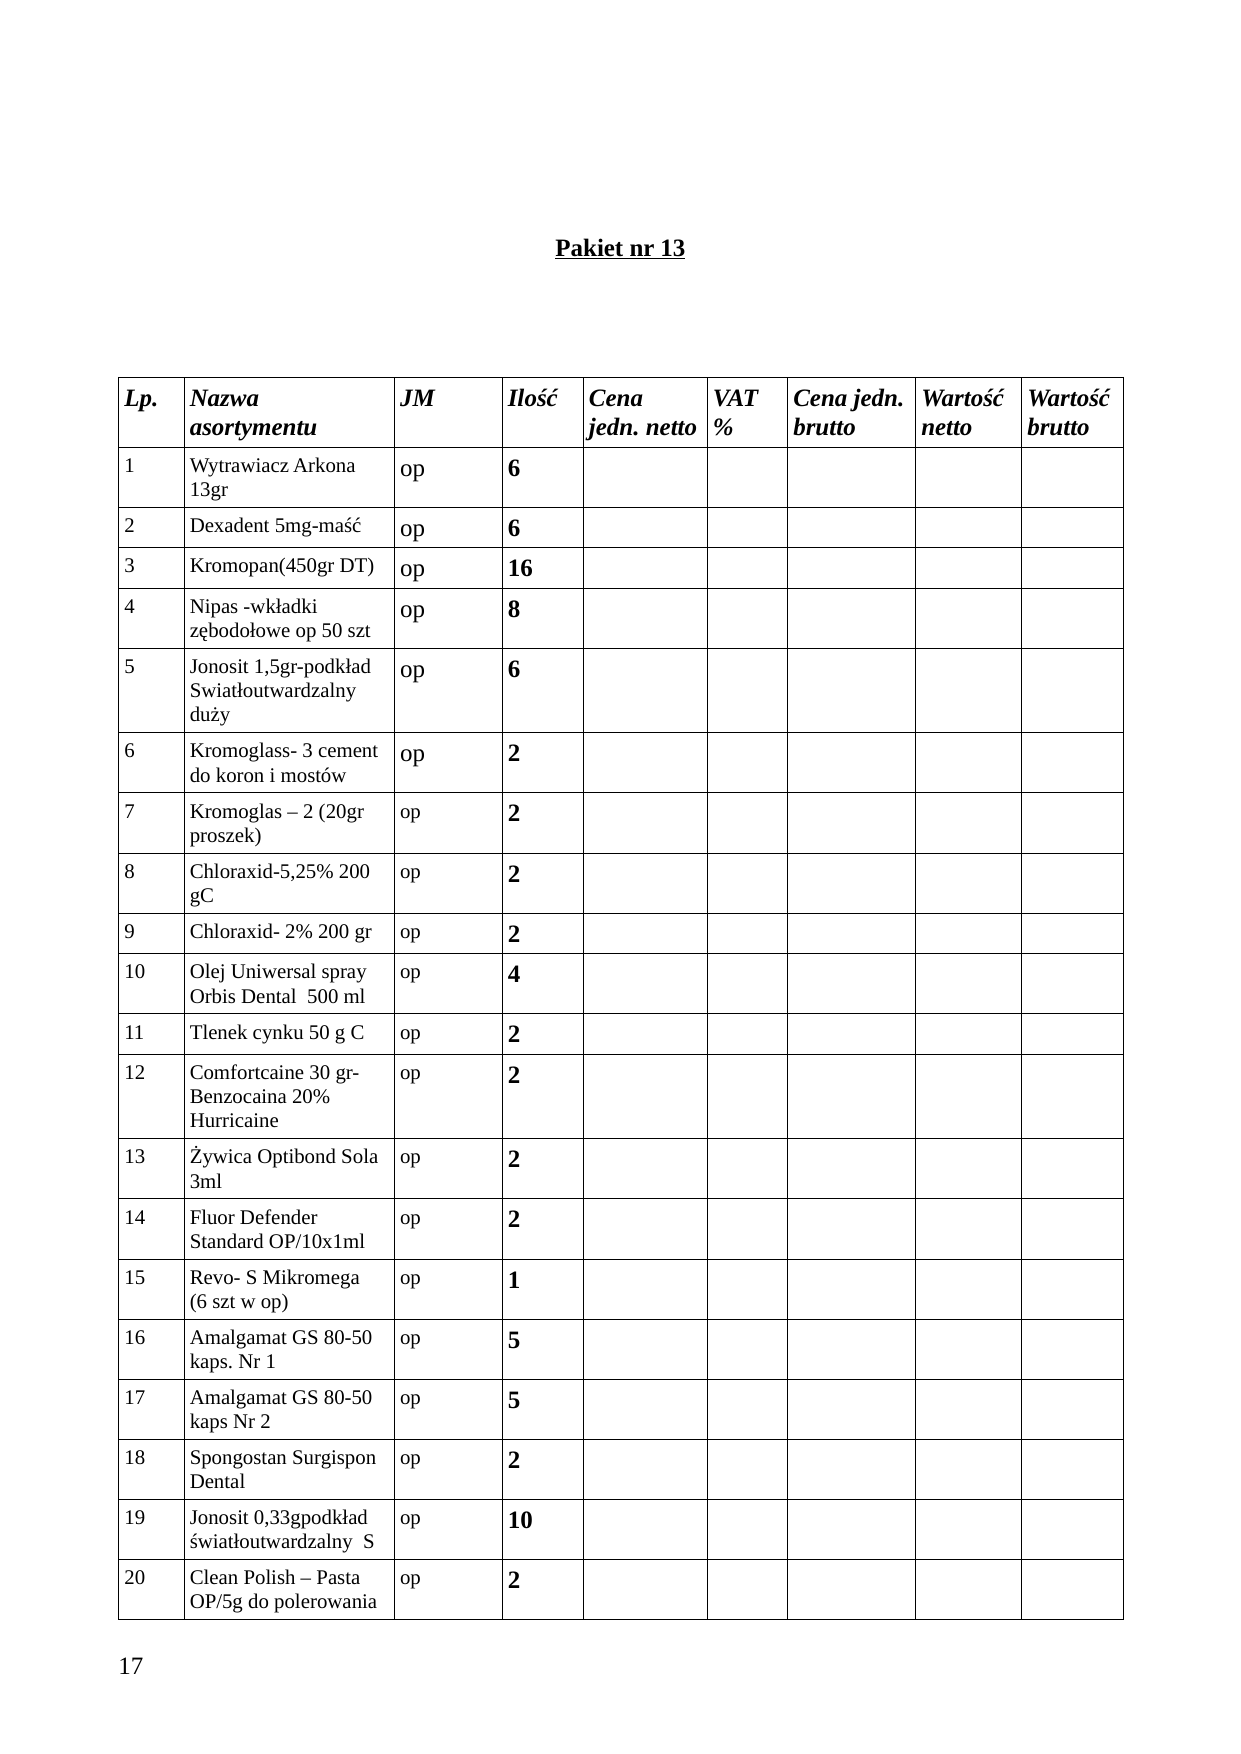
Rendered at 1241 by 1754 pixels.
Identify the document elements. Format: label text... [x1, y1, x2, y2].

table_cell op [395, 508, 502, 547]
table_cell Chloraxid-5,25% 200 gC [185, 854, 394, 912]
table_cell 10 [503, 1500, 583, 1559]
table_cell [788, 1014, 915, 1054]
table_cell op [395, 1055, 502, 1138]
table_cell 6 [503, 508, 583, 547]
table_cell [1022, 1320, 1123, 1379]
table_header VAT % [708, 378, 787, 446]
table_cell [788, 508, 915, 547]
table_cell Tlenek cynku 50 g C [185, 1014, 394, 1054]
table_cell [788, 1500, 915, 1559]
table_cell [584, 508, 707, 547]
table_cell [916, 508, 1021, 547]
table_cell [916, 854, 1021, 912]
table_cell [1022, 589, 1123, 648]
table_cell [1022, 1199, 1123, 1258]
table_cell Jonosit 1,5gr-podkład Swiatłoutwardzalny duży [185, 649, 394, 732]
table_cell 2 [503, 733, 583, 792]
table_cell [584, 914, 707, 953]
table_cell [708, 589, 787, 648]
table_cell 12 [119, 1055, 184, 1138]
table_cell [708, 1139, 787, 1198]
table_cell [708, 1320, 787, 1379]
table_cell [708, 508, 787, 547]
table_cell [916, 1380, 1021, 1439]
table_cell [1022, 1500, 1123, 1559]
table_cell [788, 1139, 915, 1198]
table_cell [584, 854, 707, 912]
table_cell 17 [119, 1380, 184, 1439]
table_cell 19 [119, 1500, 184, 1559]
table_cell [584, 1320, 707, 1379]
table_cell [788, 448, 915, 506]
table_cell [1022, 1560, 1123, 1619]
table_cell [1022, 733, 1123, 792]
table_cell [708, 793, 787, 852]
table_cell [1022, 954, 1123, 1013]
table_cell Wytrawiacz Arkona 13gr [185, 448, 394, 506]
table_cell op [395, 1014, 502, 1054]
table_cell [788, 649, 915, 732]
table_cell [788, 733, 915, 792]
table_cell op [395, 1560, 502, 1619]
table_header Cena jedn. brutto [788, 378, 915, 446]
table_cell [916, 1500, 1021, 1559]
table_cell [916, 1260, 1021, 1318]
table_header Nazwa asortymentu [185, 378, 394, 446]
table_cell [584, 1500, 707, 1559]
table_cell [1022, 1014, 1123, 1054]
table_cell [708, 914, 787, 953]
table_cell 10 [119, 954, 184, 1013]
table_header Wartość netto [916, 378, 1021, 446]
table_cell [788, 1440, 915, 1499]
table_cell op [395, 914, 502, 953]
table_cell 3 [119, 548, 184, 588]
table_cell Jonosit 0,33gpodkład światłoutwardzalny S [185, 1500, 394, 1559]
table_header Lp. [119, 378, 184, 446]
table_cell [916, 548, 1021, 588]
table_header Cena jedn. netto [584, 378, 707, 446]
table_cell [1022, 793, 1123, 852]
table_cell [1022, 914, 1123, 953]
table_cell Spongostan Surgispon Dental [185, 1440, 394, 1499]
table_cell 14 [119, 1199, 184, 1258]
table_cell op [395, 1260, 502, 1318]
table_cell [584, 548, 707, 588]
table_cell op [395, 1139, 502, 1198]
table_cell 4 [503, 954, 583, 1013]
table_cell 6 [119, 733, 184, 792]
table_cell Dexadent 5mg-maść [185, 508, 394, 547]
table_cell Kromoglass- 3 cement do koron i mostów [185, 733, 394, 792]
table_cell 2 [503, 1199, 583, 1258]
table_cell [708, 1260, 787, 1318]
table_cell [708, 1560, 787, 1619]
table_cell 2 [503, 793, 583, 852]
table_cell [788, 793, 915, 852]
table_cell [708, 649, 787, 732]
table_cell 5 [119, 649, 184, 732]
table_cell op [395, 649, 502, 732]
table_cell Chloraxid- 2% 200 gr [185, 914, 394, 953]
table_cell 2 [119, 508, 184, 547]
table_cell 2 [503, 1014, 583, 1054]
table_cell [708, 1014, 787, 1054]
table_cell [1022, 1139, 1123, 1198]
table_cell Olej Uniwersal spray Orbis Dental 500 ml [185, 954, 394, 1013]
table_cell 2 [503, 1139, 583, 1198]
table_cell 13 [119, 1139, 184, 1198]
table_cell [916, 1139, 1021, 1198]
table_cell [1022, 1380, 1123, 1439]
table_cell 2 [503, 854, 583, 912]
table_cell Żywica Optibond Sola 3ml [185, 1139, 394, 1198]
table_cell [788, 548, 915, 588]
table_cell [584, 1014, 707, 1054]
table_cell [584, 1380, 707, 1439]
table_cell 5 [503, 1320, 583, 1379]
table_cell 20 [119, 1560, 184, 1619]
table_cell op [395, 1199, 502, 1258]
table_cell [708, 1380, 787, 1439]
table_cell op [395, 793, 502, 852]
table_cell 11 [119, 1014, 184, 1054]
table_cell [788, 1055, 915, 1138]
table_cell op [395, 1380, 502, 1439]
table_cell 1 [119, 448, 184, 506]
table_cell [584, 1055, 707, 1138]
table_cell [584, 733, 707, 792]
table_cell [916, 1055, 1021, 1138]
table_cell 15 [119, 1260, 184, 1318]
table_cell 18 [119, 1440, 184, 1499]
table_cell [916, 914, 1021, 953]
table_cell 7 [119, 793, 184, 852]
table_cell [1022, 548, 1123, 588]
table_cell 8 [503, 589, 583, 648]
table_cell [584, 1199, 707, 1258]
table_cell [584, 1440, 707, 1499]
table_cell op [395, 733, 502, 792]
table_cell 5 [503, 1380, 583, 1439]
table_cell [708, 448, 787, 506]
table_cell 2 [503, 1055, 583, 1138]
table_cell [916, 589, 1021, 648]
table_cell op [395, 448, 502, 506]
table_cell op [395, 854, 502, 912]
table_cell op [395, 1500, 502, 1559]
table_header JM [395, 378, 502, 446]
table_cell 8 [119, 854, 184, 912]
table_cell [916, 649, 1021, 732]
table_cell [788, 1380, 915, 1439]
table_cell Comfortcaine 30 gr-Benzocaina 20% Hurricaine [185, 1055, 394, 1138]
table_cell [708, 854, 787, 912]
table_cell [788, 589, 915, 648]
table_cell op [395, 1440, 502, 1499]
table_cell Amalgamat GS 80-50 kaps Nr 2 [185, 1380, 394, 1439]
table_cell [1022, 1260, 1123, 1318]
table_cell [788, 854, 915, 912]
table_cell [584, 1139, 707, 1198]
table_cell 16 [503, 548, 583, 588]
table_cell 4 [119, 589, 184, 648]
table_cell [584, 1260, 707, 1318]
table_cell Nipas -wkładki zębodołowe op 50 szt [185, 589, 394, 648]
table_cell [916, 1320, 1021, 1379]
table_cell Revo- S Mikromega (6 szt w op) [185, 1260, 394, 1318]
table_cell [788, 914, 915, 953]
table_cell [1022, 448, 1123, 506]
table_cell Amalgamat GS 80-50 kaps. Nr 1 [185, 1320, 394, 1379]
table_cell [788, 1320, 915, 1379]
table_cell op [395, 589, 502, 648]
table_cell [708, 548, 787, 588]
table_cell [916, 1560, 1021, 1619]
table_header Ilość [503, 378, 583, 446]
table_cell [788, 954, 915, 1013]
table_cell [916, 1440, 1021, 1499]
table_cell [584, 448, 707, 506]
table_cell [708, 1500, 787, 1559]
table_cell 9 [119, 914, 184, 953]
table_cell Kromopan(450gr DT) [185, 548, 394, 588]
table_cell Kromoglas – 2 (20gr proszek) [185, 793, 394, 852]
table_cell [1022, 649, 1123, 732]
table_cell [916, 448, 1021, 506]
table_cell [584, 589, 707, 648]
table_cell [584, 1560, 707, 1619]
table_cell op [395, 954, 502, 1013]
table_cell [1022, 1440, 1123, 1499]
table_cell [788, 1199, 915, 1258]
table_cell [788, 1560, 915, 1619]
table_cell op [395, 1320, 502, 1379]
table_cell 1 [503, 1260, 583, 1318]
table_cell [185, 1560, 394, 1619]
table_cell 2 [503, 1440, 583, 1499]
table_cell 6 [503, 448, 583, 506]
table_cell 16 [119, 1320, 184, 1379]
table_cell [708, 954, 787, 1013]
table_cell [916, 1014, 1021, 1054]
table_cell [708, 733, 787, 792]
table_cell [916, 733, 1021, 792]
table_cell [708, 1199, 787, 1258]
table_cell [1022, 508, 1123, 547]
table_cell [916, 793, 1021, 852]
table_cell [584, 649, 707, 732]
table_cell op [395, 548, 502, 588]
table_cell [584, 954, 707, 1013]
table_cell [1022, 1055, 1123, 1138]
table_cell 6 [503, 649, 583, 732]
table_cell [708, 1440, 787, 1499]
table_cell [916, 1199, 1021, 1258]
table_cell [708, 1055, 787, 1138]
table_cell [788, 1260, 915, 1318]
table_cell 2 [503, 1560, 583, 1619]
table_header Wartość brutto [1022, 378, 1123, 446]
text Pakiet nr 13 [118, 233, 1122, 262]
table_cell [1022, 854, 1123, 912]
table_cell Fluor Defender Standard OP/10x1ml [185, 1199, 394, 1258]
table_cell [584, 793, 707, 852]
table_cell [916, 954, 1021, 1013]
table_cell 2 [503, 914, 583, 953]
